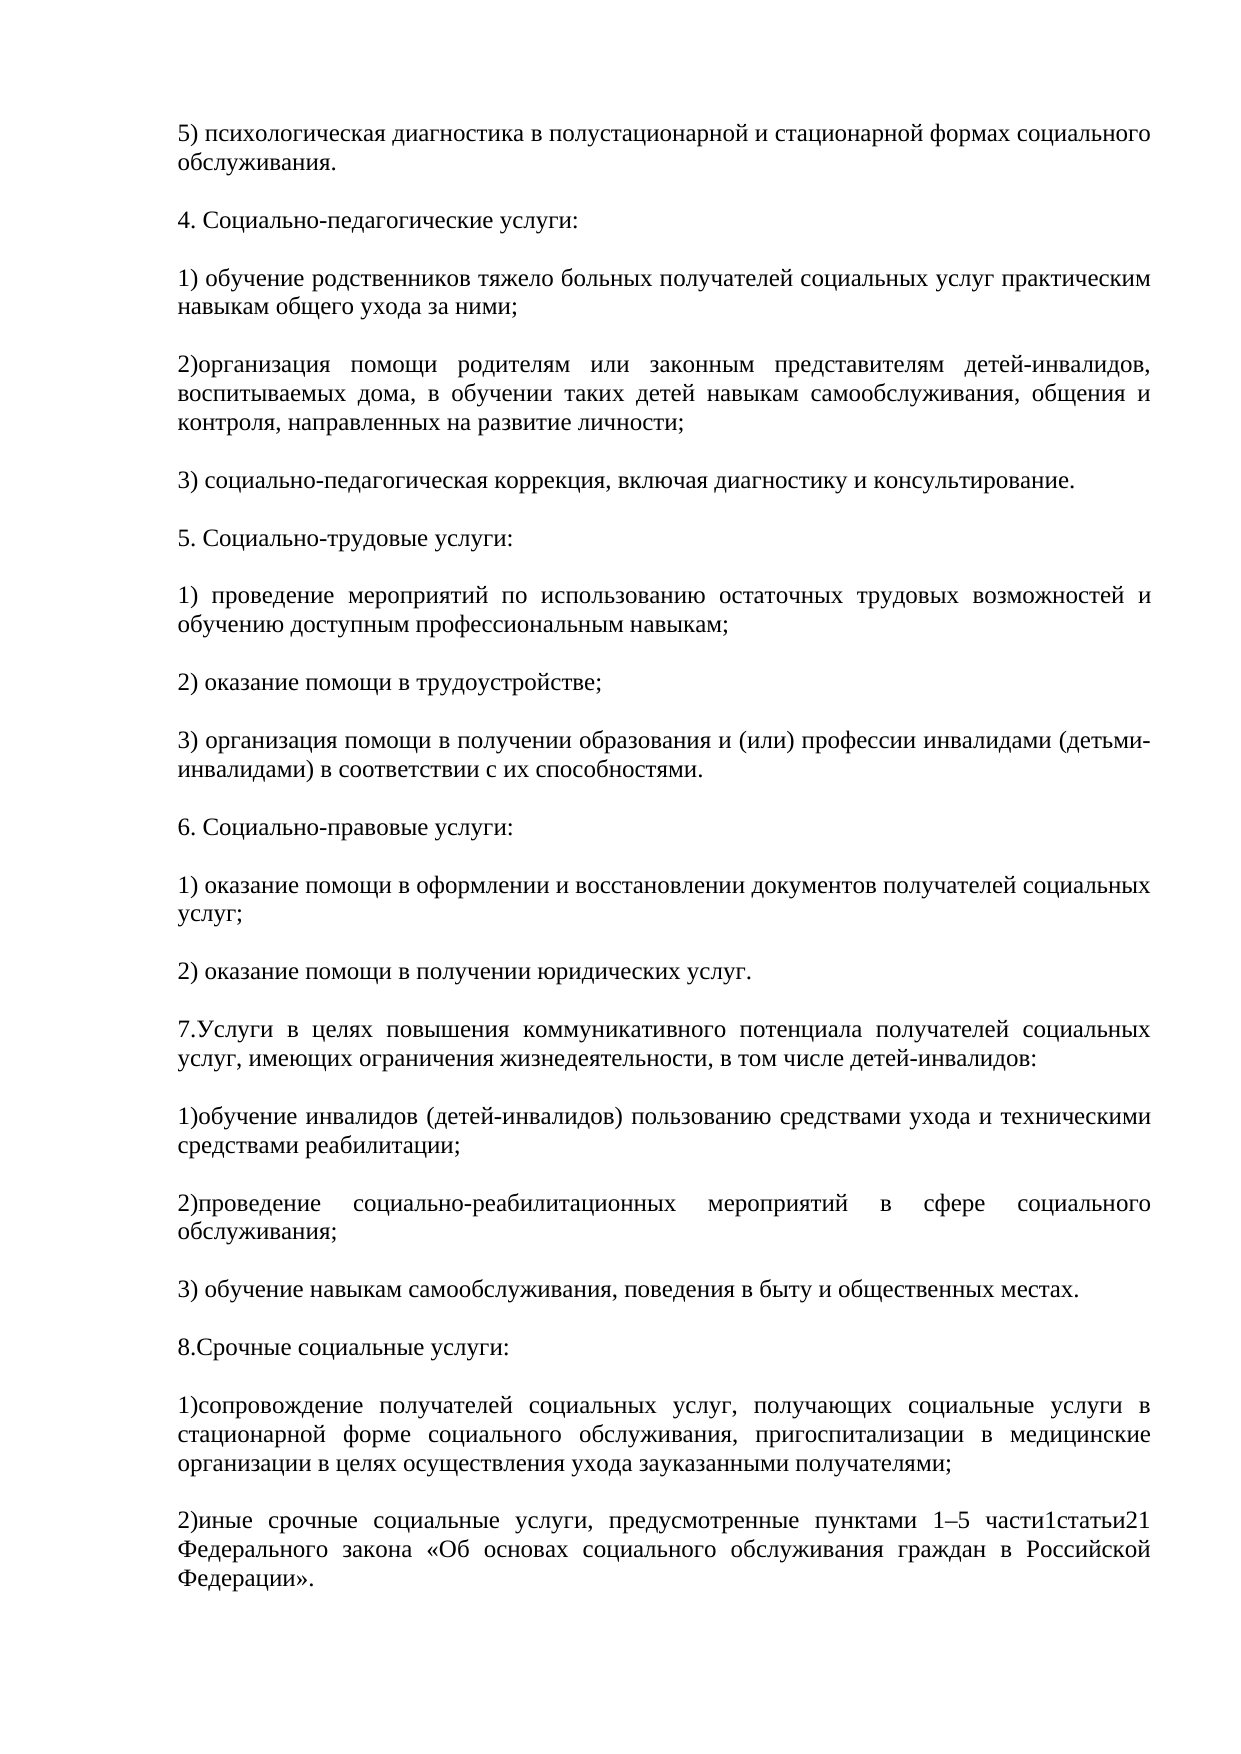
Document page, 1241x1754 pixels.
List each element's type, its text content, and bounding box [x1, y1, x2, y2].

text 3) организация помощи в получении образования и (или) профессии инвалидами (детьми-инвалидами) в соответствии с их способностями. [177, 725, 1152, 783]
text 7.Услуги в целях повышения коммуникативного потенциала получателей социальных услуг, имеющих ограничения жизнедеятельности, в том числе детей-инвалидов: [177, 1014, 1152, 1072]
text 5) психологическая диагностика в полустационарной и стационарной формах социального обслуживания. [177, 118, 1152, 176]
text 5. Социально-трудовые услуги: [177, 523, 1152, 551]
text 2)иные срочные социальные услуги, предусмотренные пунктами 1–5 части1статьи21 Федерального закона «Об основах социального обслуживания граждан в Российской Федерации». [177, 1506, 1152, 1592]
text 3) социально-педагогическая коррекция, включая диагностику и консультирование. [177, 465, 1152, 493]
text 1)сопровождение получателей социальных услуг, получающих социальные услуги в стационарной форме социального обслуживания, пригоспитализации в медицинские организации в целях осуществления ухода зауказанными получателями; [177, 1390, 1152, 1476]
text 2)проведение социально-реабилитационных мероприятий в сфере социального обслуживания; [177, 1188, 1152, 1245]
text 2)организация помощи родителям или законным представителям детей-инвалидов, воспитываемых дома, в обучении таких детей навыкам самообслуживания, общения и контроля, направленных на развитие личности; [177, 349, 1152, 436]
text 8.Срочные социальные услуги: [177, 1332, 1152, 1361]
text 6. Социально-правовые услуги: [177, 812, 1152, 841]
text 3) обучение навыкам самообслуживания, поведения в быту и общественных местах. [177, 1274, 1152, 1303]
text 1) обучение родственников тяжело больных получателей социальных услуг практическим навыкам общего ухода за ними; [177, 263, 1152, 320]
text 2) оказание помощи в получении юридических услуг. [177, 956, 1152, 985]
text 1) проведение мероприятий по использованию остаточных трудовых возможностей и обучению доступным профессиональным навыкам; [177, 581, 1152, 638]
text 1) оказание помощи в оформлении и восстановлении документов получателей социальных услуг; [177, 870, 1152, 927]
text 1)обучение инвалидов (детей-инвалидов) пользованию средствами ухода и техническими средствами реабилитации; [177, 1101, 1152, 1158]
text 4. Социально-педагогические услуги: [177, 205, 1152, 233]
text 2) оказание помощи в трудоустройстве; [177, 667, 1152, 696]
